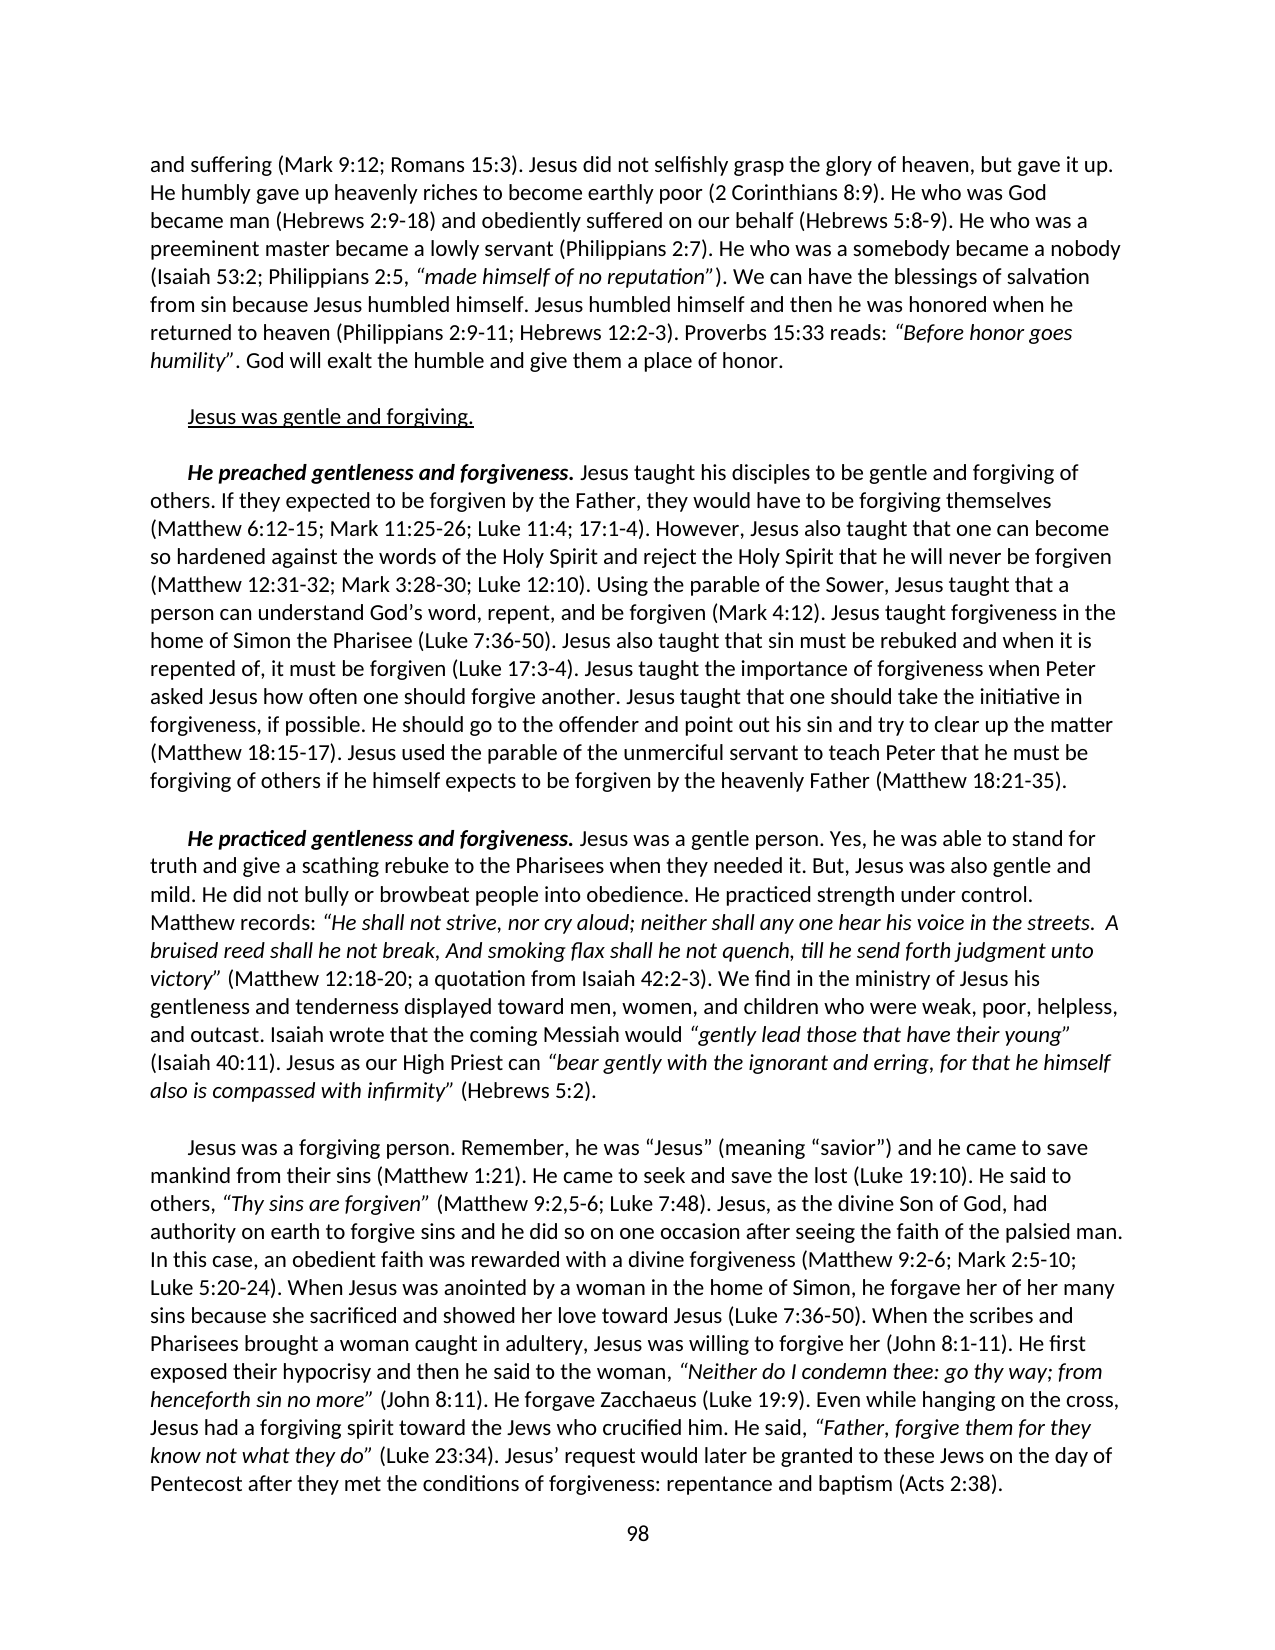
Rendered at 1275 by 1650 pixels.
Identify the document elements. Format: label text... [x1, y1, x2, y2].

text He preached gentleness and forgiveness. Jesus taught his disciples to be gentle and forgiving of others. If they expected to be forgiven by the Father, they would have to be forgiving themselves (Matthew 6:12-15; Mark 11:25-26; Luke 11:4; 17:1-4). However, Jesus also taught that one can become so hardened against the words of the Holy Spirit and reject the Holy Spirit that he will never be forgiven (Matthew 12:31-32; Mark 3:28-30; Luke 12:10). Using the parable of the Sower, Jesus taught that a person can understand God’s word, repent, and be forgiven (Mark 4:12). Jesus taught forgiveness in the home of Simon the Pharisee (Luke 7:36-50). Jesus also taught that sin must be rebuked and when it is repented of, it must be forgiven (Luke 17:3-4). Jesus taught the importance of forgiveness when Peter asked Jesus how often one should forgive another. Jesus taught that one should take the initiative in forgiveness, if possible. He should go to the offender and point out his sin and try to clear up the matter (Matthew 18:15-17). Jesus used the parable of the unmerciful servant to teach Peter that he must be forgiving of others if he himself expects to be forgiven by the heavenly Father (Matthew 18:21-35). [150, 458, 1125, 794]
text He practiced gentleness and forgiveness. Jesus was a gentle person. Yes, he was able to stand for truth and give a scathing rebuke to the Pharisees when they needed it. But, Jesus was also gentle and mild. He did not bully or browbeat people into obedience. He practiced strength under control. Matthew records: “He shall not strive, nor cry aloud; neither shall any one hear his voice in the streets. A bruised reed shall he not break, And smoking flax shall he not quench, till he send forth judgment unto victory” (Matthew 12:18-20; a quotation from Isaiah 42:2-3). We find in the ministry of Jesus his gentleness and tenderness displayed toward men, women, and children who were weak, poor, helpless, and outcast. Isaiah wrote that the coming Messiah would “gently lead those that have their young” (Isaiah 40:11). Jesus as our High Priest can “bear gently with the ignorant and erring, for that he himself also is compassed with infirmity” (Hebrews 5:2). [150, 824, 1125, 1104]
text Jesus was a forgiving person. Remember, he was “Jesus” (meaning “savior”) and he came to save mankind from their sins (Matthew 1:21). He came to seek and save the lost (Luke 19:10). He said to others, “Thy sins are forgiven” (Matthew 9:2,5-6; Luke 7:48). Jesus, as the divine Son of God, had authority on earth to forgive sins and he did so on one occasion after seeing the faith of the palsied man. In this case, an obedient faith was rewarded with a divine forgiveness (Matthew 9:2-6; Mark 2:5-10; Luke 5:20-24). When Jesus was anointed by a woman in the home of Simon, he forgave her of her many sins because she sacrificed and showed her love toward Jesus (Luke 7:36-50). When the scribes and Pharisees brought a woman caught in adultery, Jesus was willing to forgive her (John 8:1-11). He first exposed their hypocrisy and then he said to the woman, “Neither do I condemn thee: go thy way; from henceforth sin no more” (John 8:11). He forgave Zacchaeus (Luke 19:9). Even while hanging on the cross, Jesus had a forgiving spirit toward the Jews who crucified him. He said, “Father, forgive them for they know not what they do” (Luke 23:34). Jesus’ request would later be granted to these Jews on the day of Pentecost after they met the conditions of forgiveness: repentance and baptism (Acts 2:38). [150, 1133, 1125, 1497]
text Jesus was gentle and forgiving. [150, 402, 1125, 430]
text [150, 150, 1125, 374]
